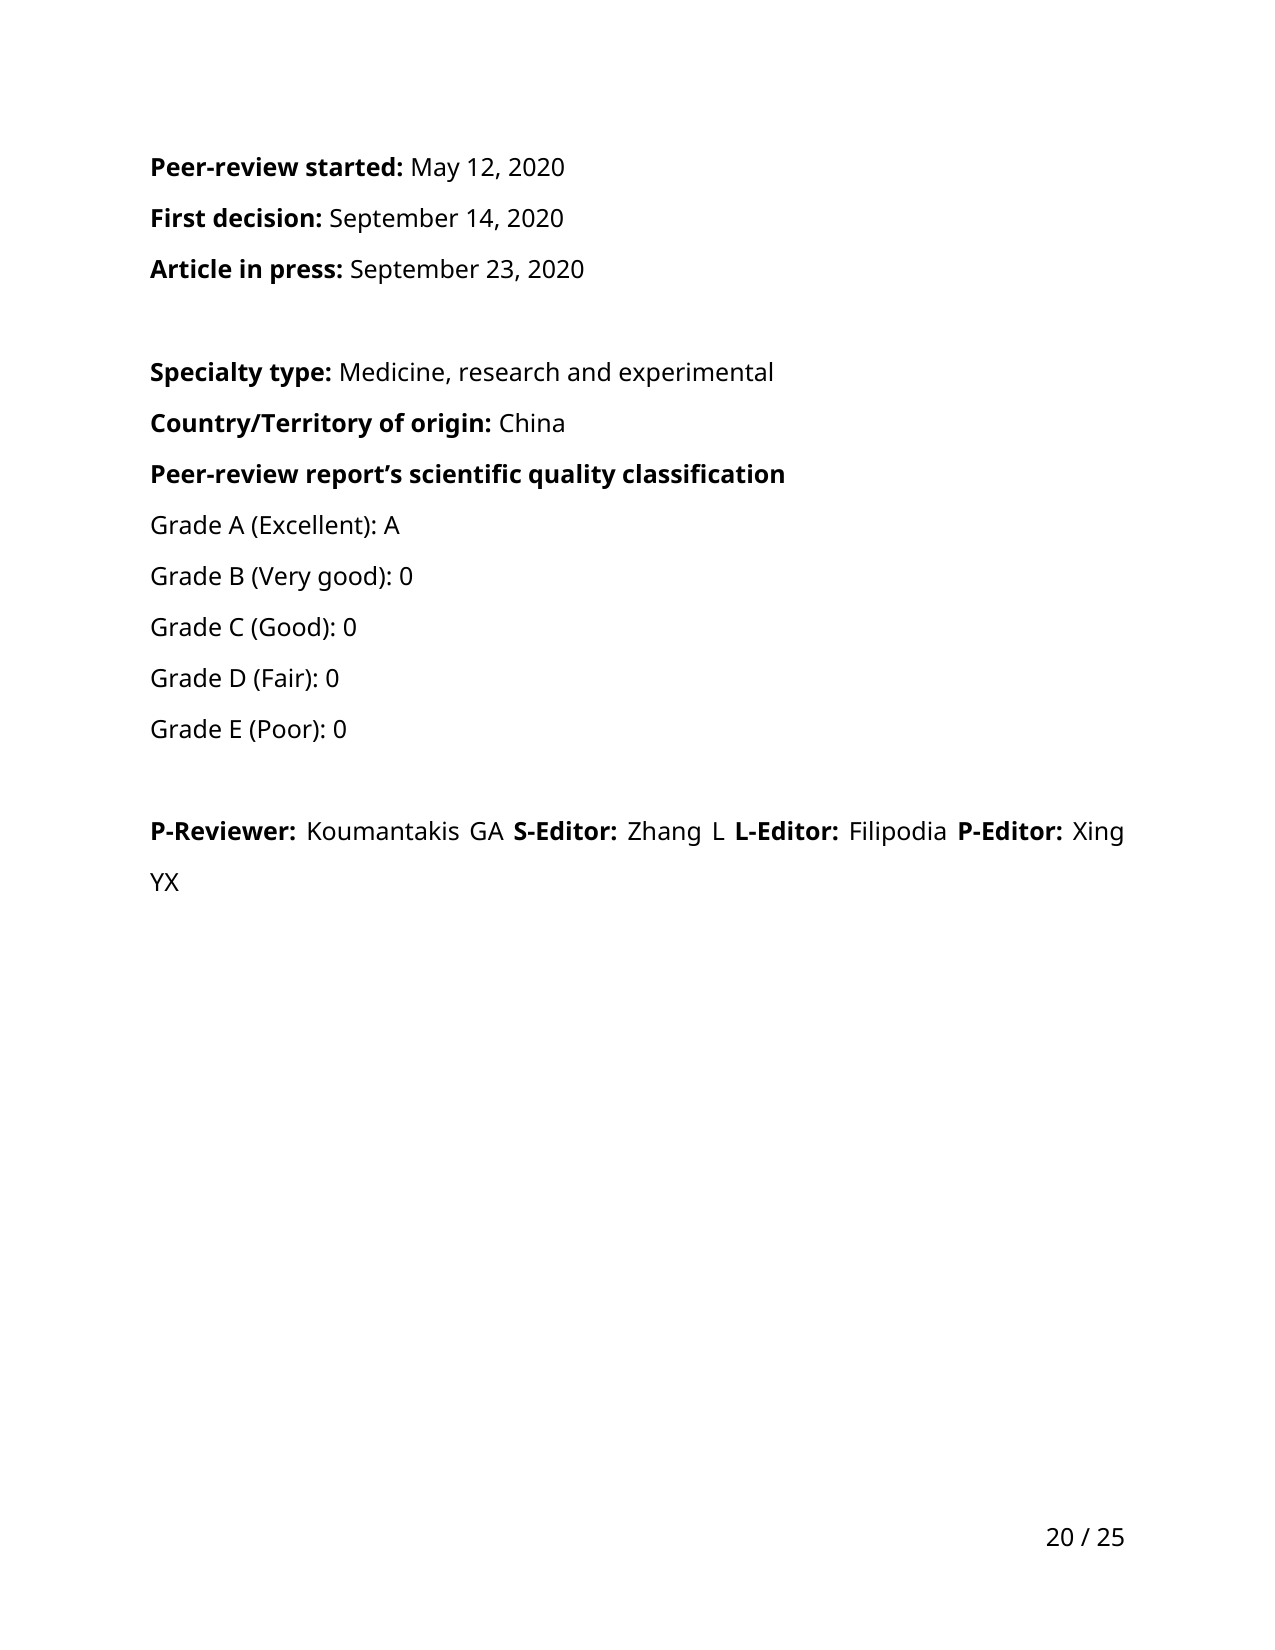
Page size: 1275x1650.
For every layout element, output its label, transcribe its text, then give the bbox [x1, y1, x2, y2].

text Country/Territory of origin: China [150, 405, 1125, 439]
text Grade C (Good): 0 [150, 609, 1125, 643]
text Grade B (Very good): 0 [150, 558, 1125, 592]
text Peer-review started: May 12, 2020 [150, 150, 1125, 184]
text P-Reviewer: Koumantakis GA S-Editor: Zhang L L-Editor: Filipodia P-Editor: Xing YX [150, 813, 1125, 899]
text Grade D (Fair): 0 [150, 660, 1125, 694]
text Article in press: September 23, 2020 [150, 252, 1125, 286]
text Specialty type: Medicine, research and experimental [150, 354, 1125, 388]
text Grade A (Excellent): A [150, 507, 1125, 541]
text Grade E (Poor): 0 [150, 711, 1125, 746]
text First decision: September 14, 2020 [150, 201, 1125, 235]
text Peer-review report’s scientific quality classification [150, 456, 1125, 490]
